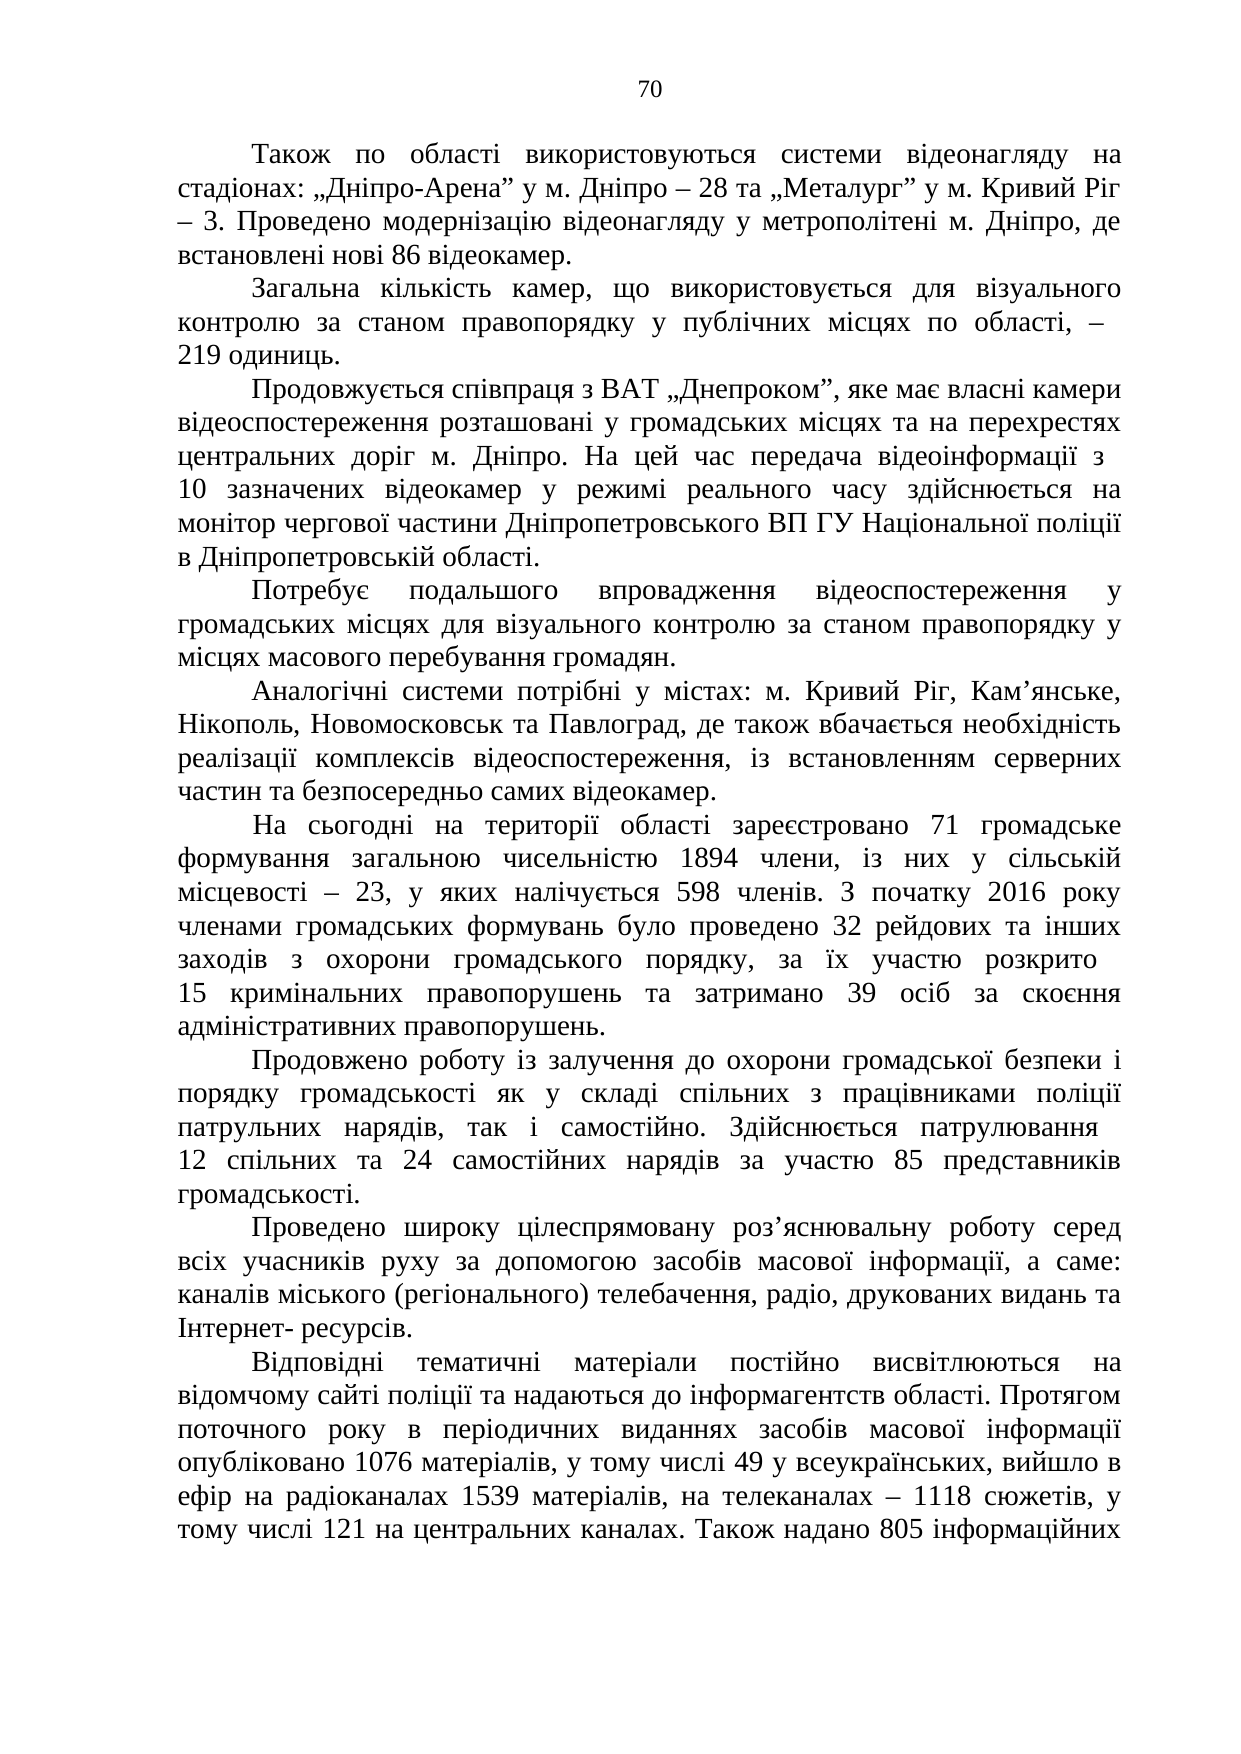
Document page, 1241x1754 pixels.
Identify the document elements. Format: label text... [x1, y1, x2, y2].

text Також по області використовуються системи відеонагляду на стадіонах: „Дніпро-Арена” у м. Дніпро – 28 та „Металург” у м. Кривий Ріг – 3. Проведено модернізацію відеонагляду у метрополітені м. Дніпро, де встановлені нові 86 відеокамер. [177, 136, 1122, 270]
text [177, 1344, 1122, 1545]
text Потребує подальшого впровадження відеоспостереження у громадських місцях для візуального контролю за станом правопорядку у місцях масового перебування громадян. [177, 572, 1122, 673]
text Аналогічні системи потрібні у містах: м. Кривий Ріг, Кам’янське, Нікополь, Новомосковськ та Павлоград, де також вбачається необхідність реалізації комплексів відеоспостереження, із встановленням серверних частин та безпосередньо самих відеокамер. [177, 673, 1122, 807]
text Загальна кількість камер, що використовується для візуального контролю за станом правопорядку у публічних місцях по області, – 219 одиниць. [177, 270, 1122, 371]
text Продовжується співпраця з ВАТ „Днепроком”, яке має власні камери відеоспостереження розташовані у громадських місцях та на перехрестях центральних доріг м. Дніпро. На цей час передача відеоінформації з 10 зазначених відеокамер у режимі реального часу здійснюється на монітор чергової частини Дніпропетровського ВП ГУ Національної поліції в Дніпропетровській області. [177, 371, 1122, 572]
text Продовжено роботу із залучення до охорони громадської безпеки і порядку громадськості як у складі спільних з працівниками поліції патрульних нарядів, так і самостійно. Здійснюється патрулювання 12 спільних та 24 самостійних нарядів за участю 85 представників громадськості. [177, 1042, 1122, 1209]
text Проведено широку цілеспрямовану роз’яснювальну роботу серед всіх учасників руху за допомогою засобів масової інформації, а саме: каналів міського (регіонального) телебачення, радіо, друкованих видань та Інтернет- ресурсів. [177, 1209, 1122, 1344]
text На сьогодні на території області зареєстровано 71 громадське формування загальною чисельністю 1894 члени, із них у сільській місцевості – 23, у яких налічується 598 членів. З початку 2016 року членами громадських формувань було проведено 32 рейдових та інших заходів з охорони громадського порядку, за їх участю розкрито 15 кримінальних правопорушень та затримано 39 осіб за скоєння адміністративних правопорушень. [177, 807, 1122, 1042]
